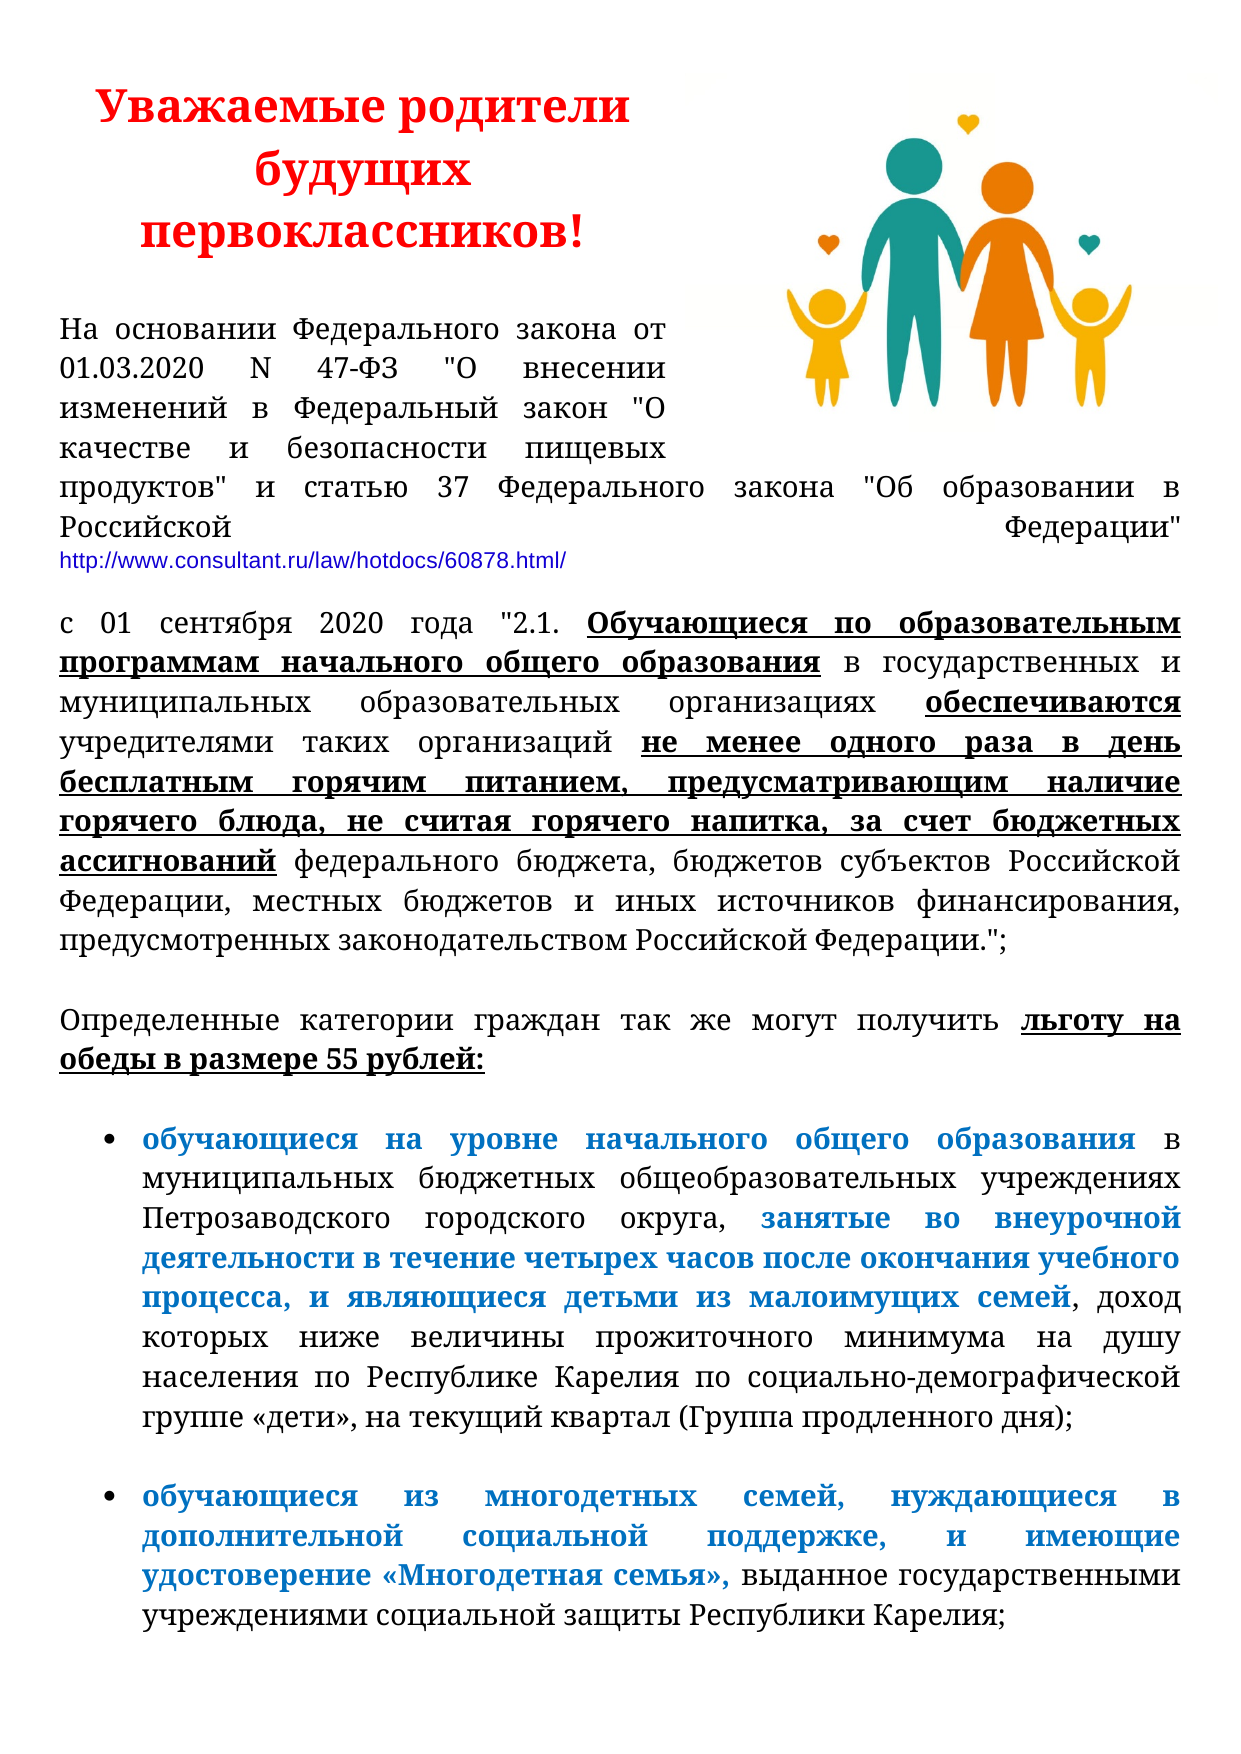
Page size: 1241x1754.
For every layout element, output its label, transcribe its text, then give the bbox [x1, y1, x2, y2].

picture [683, 73, 1218, 430]
text с 01 сентября 2020 года "2.1. Обучающиеся по образовательным программам начального общего образования в государственных и муниципальных образовательных организациях обеспечиваются учредителями таких организаций не менее одного раза в день бесплатным горячим питанием, предусматривающим наличие горячего блюда, не считая горячего напитка, за счет бюджетных ассигнований федерального бюджета, бюджетов субъектов Российской Федерации, местных бюджетов и иных источников финансирования, предусмотренных законодательством Российской Федерации."; [59, 796, 1181, 834]
list обучающиеся на уровне начального общего образования в муниципальных бюджетных общеобразовательных учреждениях Петрозаводского городского округа, занятые во внеурочной деятельности в течение четырех часов после окончания учебного процесса, и являющиеся детьми из малоимущих семей, доход которых ниже величины прожиточного минимума на душу населения по Республике Карелия по социально-демографической группе «дети», на текущий квартал (Группа продленного дня); [104, 1118, 1181, 1436]
text с 01 сентября 2020 года "2.1. Обучающиеся по образовательным программам начального общего образования в государственных и муниципальных образовательных организациях обеспечиваются учредителями таких организаций не менее одного раза в день бесплатным горячим питанием, предусматривающим наличие горячего блюда, не считая горячего напитка, за счет бюджетных ассигнований федерального бюджета, бюджетов субъектов Российской Федерации, местных бюджетов и иных источников финансирования, предусмотренных законодательством Российской Федерации."; [59, 602, 1181, 794]
text Уважаемые родители [59, 74, 683, 136]
text На основании Федерального закона от 01.03.2020 N 47-ФЗ "О внесении изменений в Федеральный закон "О качестве и безопасности пищевых продуктов" и статью 37 Федерального закона "Об образовании в Российской Федерации" http://www.consultant.ru/law/hotdocs/60878.html/ [59, 308, 1181, 602]
text с 01 сентября 2020 года "2.1. Обучающиеся по образовательным программам начального общего образования в государственных и муниципальных образовательных организациях обеспечиваются учредителями таких организаций не менее одного раза в день бесплатным горячим питанием, предусматривающим наличие горячего блюда, не считая горячего напитка, за счет бюджетных ассигнований федерального бюджета, бюджетов субъектов Российской Федерации, местных бюджетов и иных источников финансирования, предусмотренных законодательством Российской Федерации."; [59, 836, 1181, 959]
text будущих первоклассников! [59, 136, 683, 261]
list обучающиеся из многодетных семей, нуждающиеся в дополнительной социальной поддержке, и имеющие удостоверение «Многодетная семья», выданное государственными учреждениями социальной защиты Республики Карелия; [104, 1475, 1181, 1634]
text Определенные категории граждан так же могут получить льготу на обеды в размере 55 рублей: [59, 999, 1181, 1078]
